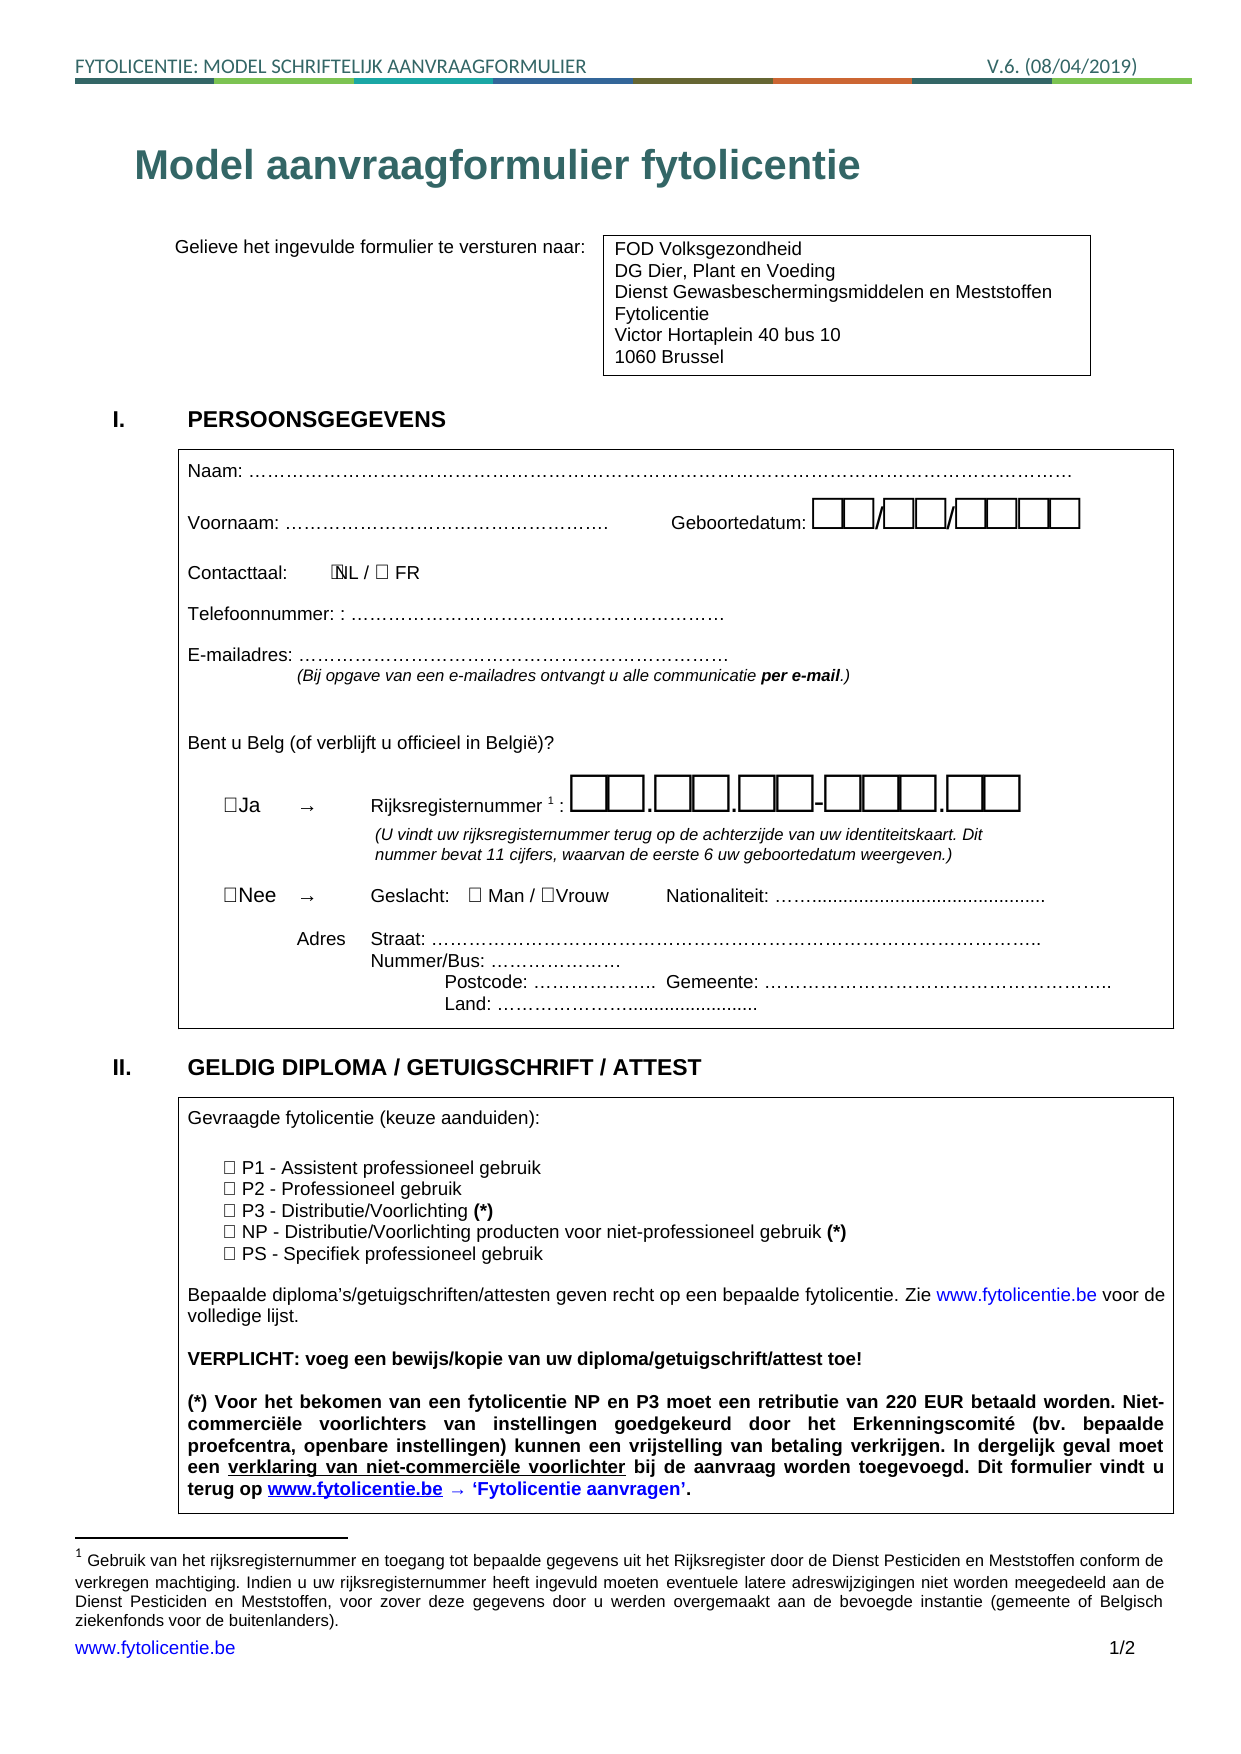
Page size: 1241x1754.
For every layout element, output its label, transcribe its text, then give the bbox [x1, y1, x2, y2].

text  PS - Specifiek professioneel gebruik [179, 1240, 1173, 1264]
list Naam: …………………………………………………………………………………………………………………… [179, 456, 1173, 478]
text Gevraagde fytolicentie (keuze aanduiden): [179, 1098, 1173, 1128]
table_header Gelieve het ingevulde formulier te versturen naar: [75, 235, 603, 374]
list GELDIG DIPLOMA / GETUIGSCHRIFT / ATTEST [112, 1053, 1165, 1080]
list (Bij opgave van een e-mailadres ontvangt u alle communicatie per e-mail.) [179, 662, 1173, 684]
list Adres Straat: …………………………………………………………………………………….. [179, 925, 1173, 947]
text nummer bevat 11 cijfers, waarvan de eerste 6 uw geboortedatum weergeven.) [179, 841, 1173, 863]
text Bepaalde diploma’s/getuigschriften/attesten geven recht op een bepaalde fytolicentie. Zie www.fytolicentie.be voor de volledige lijst. [179, 1280, 1173, 1327]
text  P1 - Assistent professioneel gebruik [179, 1153, 1173, 1175]
picture [75, 78, 1192, 84]
list Bent u Belg (of verblijft u officieel in België)? [179, 729, 1173, 750]
list Telefoonnummer: : …………………………………………………… [179, 600, 1173, 625]
list Voornaam: ……………………………………………. Geboortedatum: □□/□□/□□□□ [179, 478, 1173, 541]
text VERPLICHT: voeg een bewijs/kopie van uw diploma/getuigschrift/attest toe! [179, 1345, 1173, 1370]
text Model aanvraagformulier fytolicentie Fytolicentie [75, 134, 1165, 191]
text  P3 - Distributie/Voorlichting (*) [179, 1197, 1173, 1218]
table_header FOD Volksgezondheid DG Dier, Plant en Voeding Dienst Gewasbeschermingsmiddelen en Meststoffen Fytolicentie Victor Hortaplein 40 bus 10 1060 Brussel [604, 236, 1090, 374]
list PERSOONSGEGEVENS [112, 406, 1165, 432]
text (U vindt uw rijksregisternummer terug op de achterzijde van uw identiteitskaart. Dit [179, 822, 1173, 841]
list Postcode: ……………….. Gemeente: ……………………………………………….. [179, 968, 1173, 990]
list Land: …………………......................... [179, 990, 1173, 1014]
list Ja → Rijksregisternummer : □□.□□.□□-□□□.□□ [179, 750, 1173, 822]
list Contacttaal:  NL /  FR [179, 557, 1173, 584]
text  NP - Distributie/Voorlichting producten voor niet-professioneel gebruik (*) [179, 1218, 1173, 1240]
list E-mailadres: …………………………………………………………… [179, 641, 1173, 662]
text  P2 - Professioneel gebruik [179, 1175, 1173, 1197]
list Nummer/Bus: ………………… [179, 947, 1173, 968]
text Nee → Geslacht:  Man / Vrouw Nationaliteit: ……............................................. [179, 879, 1173, 907]
text (*) Voor het bekomen van een fytolicentie NP en P3 moet een retributie van 220 EUR betaald worden. Niet-commerciële voorlichters van instellingen goedgekeurd door het Erkenningscomité (bv. bepaalde proefcentra, openbare instellingen) kunnen een vrijstelling van betaling verkrijgen. In dergelijk geval moet een verklaring van niet-commerciële voorlichter bij de aanvraag worden toegevoegd. Dit formulier vindt u terug op www.fytolicentie.be → ‘Fytolicentie aanvragen’. [179, 1388, 1173, 1499]
